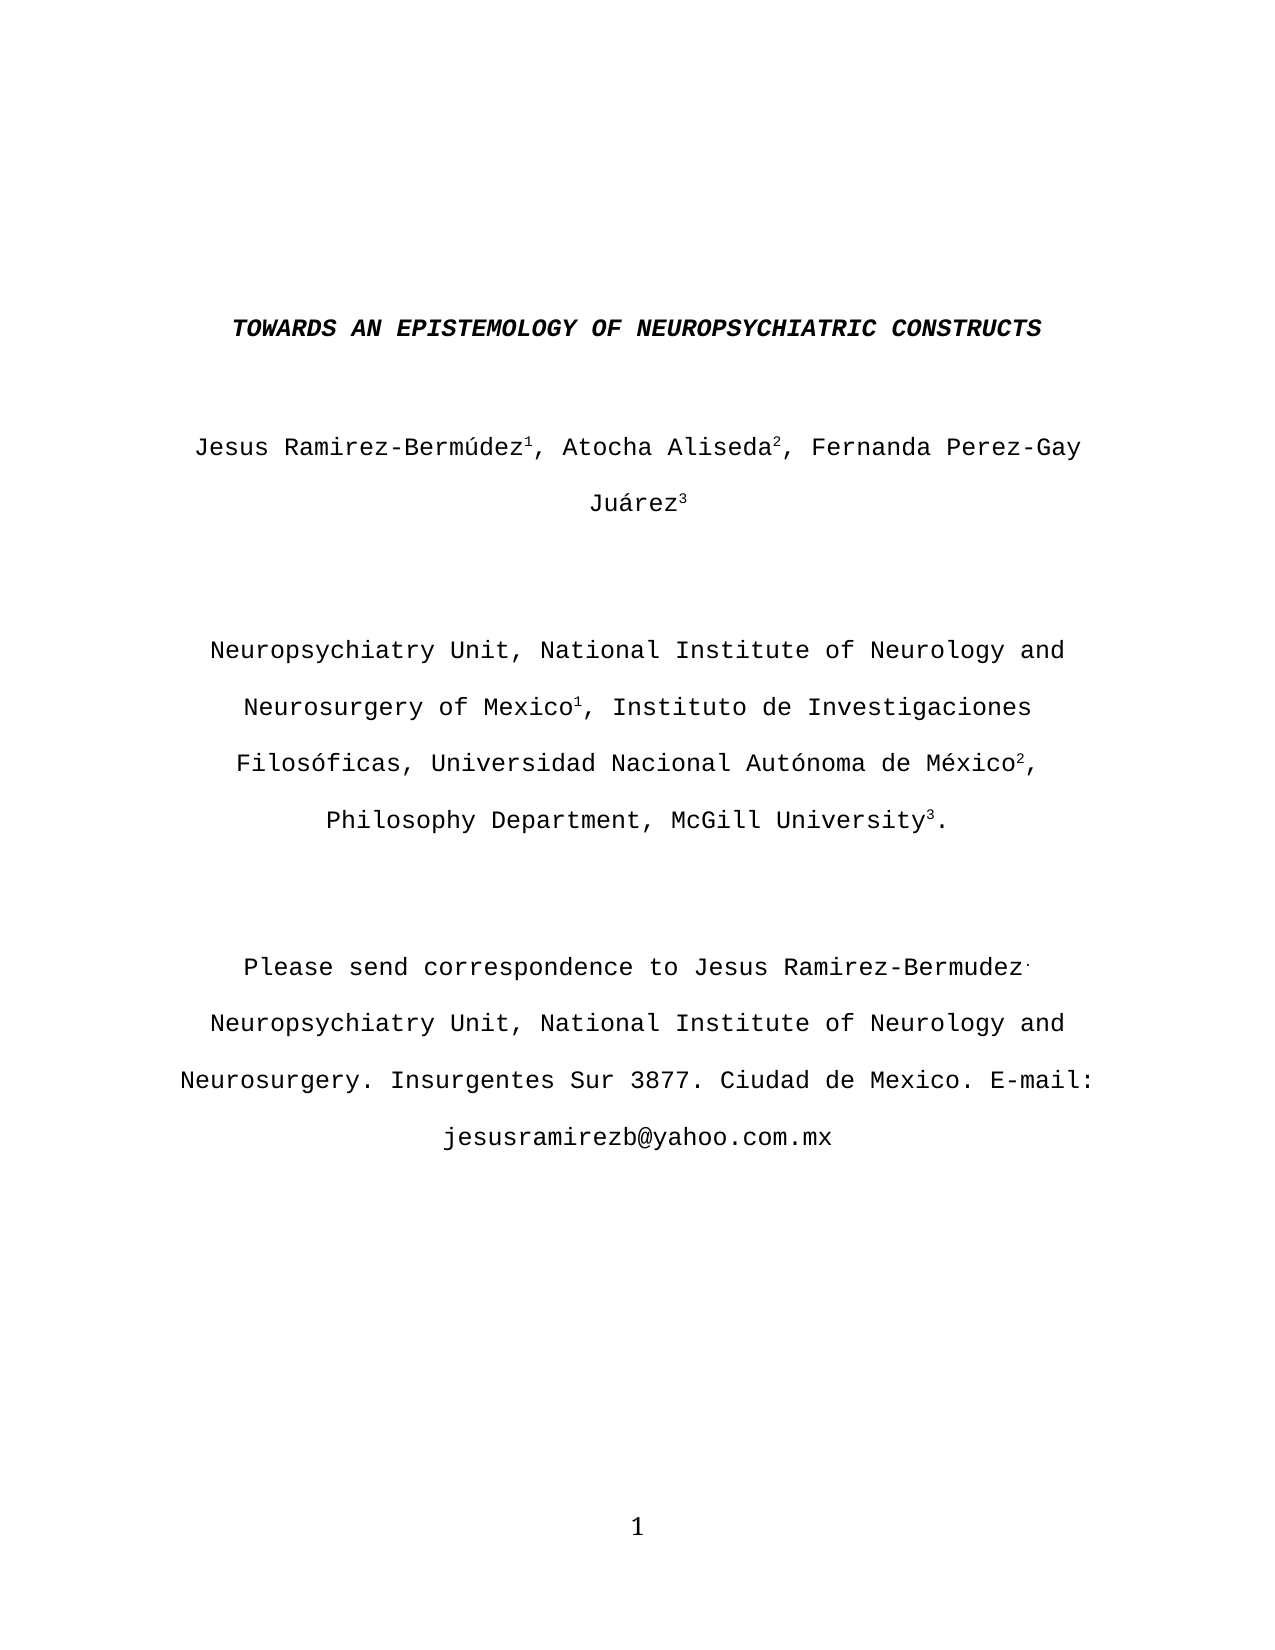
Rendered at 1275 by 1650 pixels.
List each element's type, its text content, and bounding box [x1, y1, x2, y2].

text Jesus Ramirez-Bermúdez1, Atocha Aliseda2, Fernanda Perez-Gay Juárez3 [177, 434, 1098, 519]
text TOWARDS AN EPISTEMOLOGY OF NEUROPSYCHIATRIC CONSTRUCTS [177, 294, 1098, 344]
text Please send correspondence to Jesus Ramirez-Bermudez. Neuropsychiatry Unit, National Institute of Neurology and Neurosurgery. Insurgentes Sur 3877. Ciudad de Mexico. E-mail: jesusramirezb@yahoo.com.mx [177, 954, 1098, 1153]
text Neuropsychiatry Unit, National Institute of Neurology and Neurosurgery of Mexico1, Instituto de Investigaciones Filosóficas, Universidad Nacional Autónoma de México2, Philosophy Department, McGill University3. [177, 638, 1098, 836]
